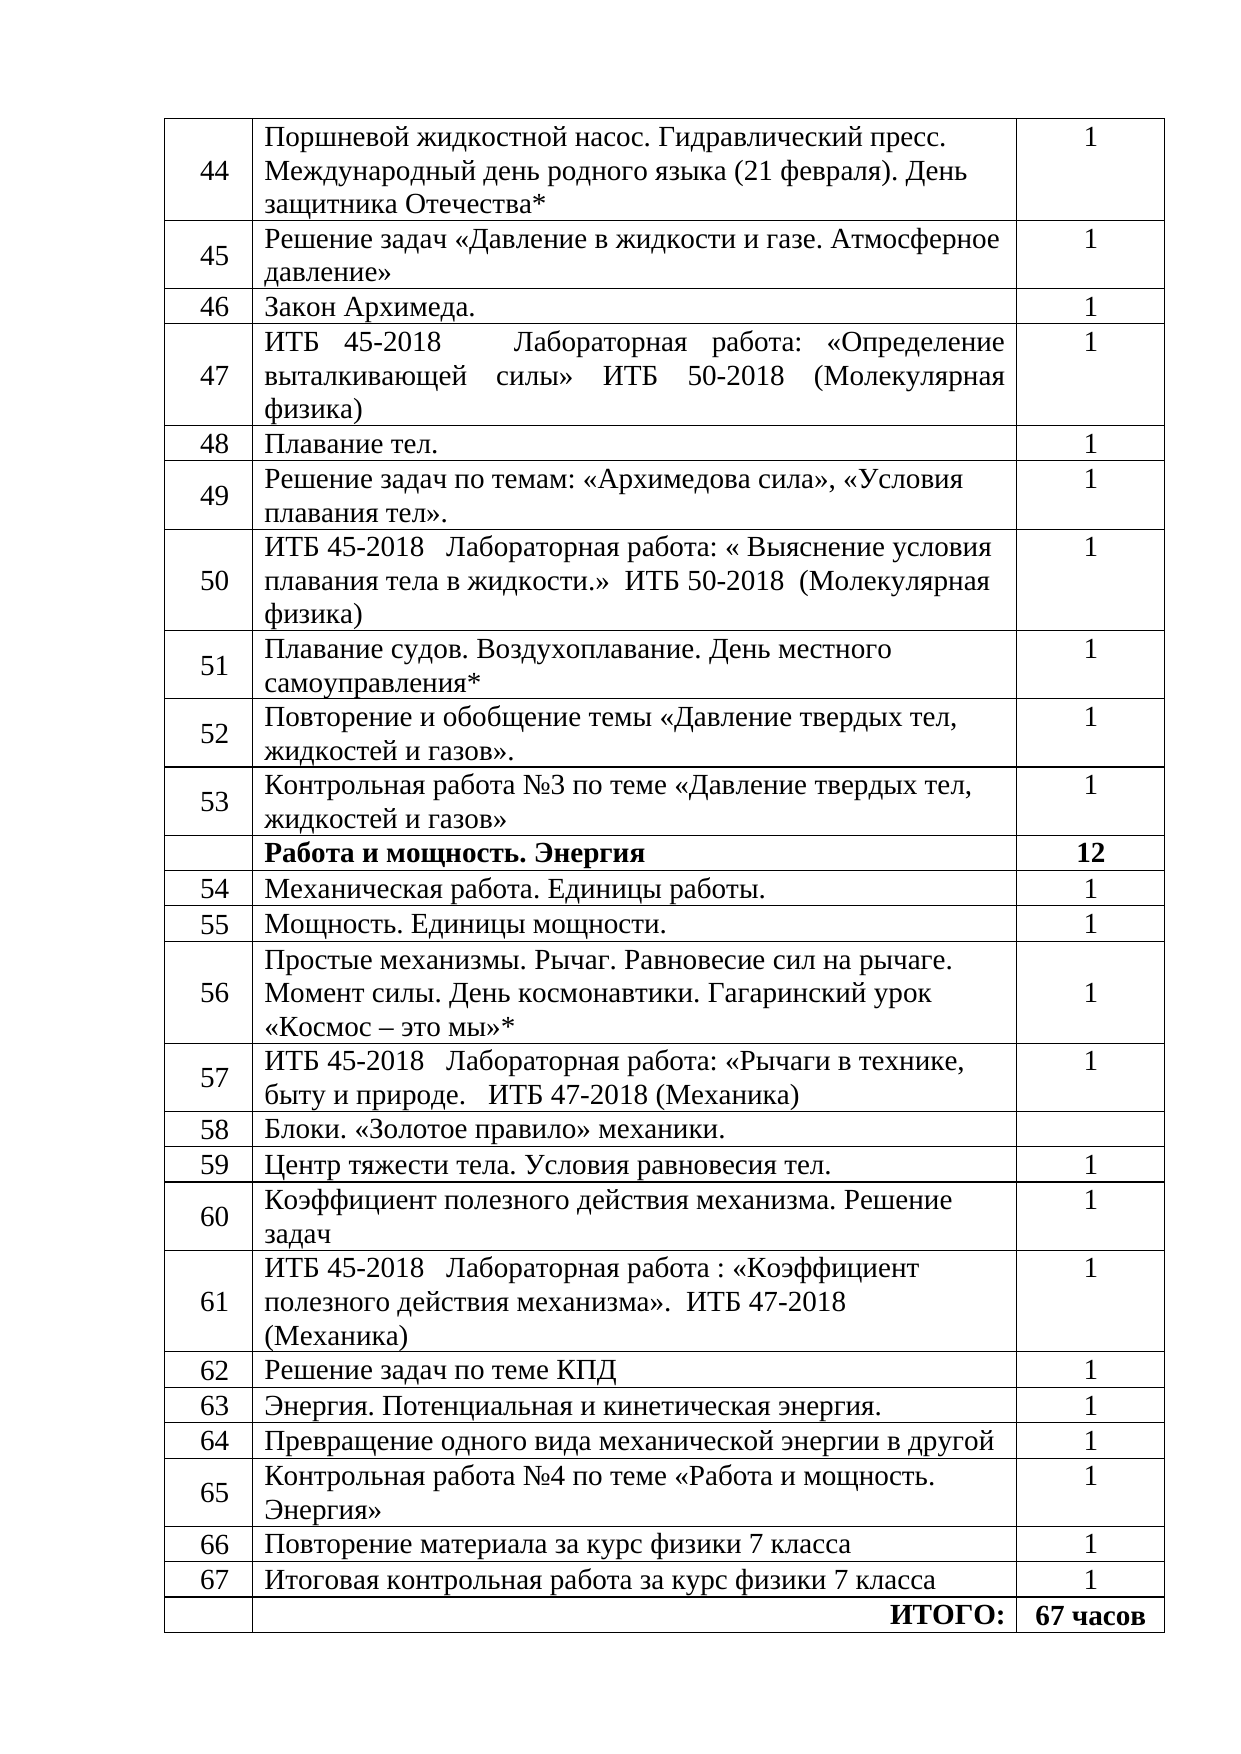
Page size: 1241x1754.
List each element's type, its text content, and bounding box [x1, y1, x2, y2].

table_cell ИТБ 45-2018 Лабораторная работа : «Коэффициент полезного действия механизма». ИТБ 47-2018 (Механика) [253, 1251, 1016, 1351]
table_cell 60 [165, 1183, 252, 1249]
table_cell 67 [165, 1562, 252, 1596]
table_cell 61 [165, 1251, 252, 1351]
table_cell Поршневой жидкостной насос. Гидравлический пресс. Международный день родного языка (21 февраля). День защитника Отечества* [253, 119, 1016, 220]
table_cell ИТБ 45-2018 Лабораторная работа: « Выяснение условия плавания тела в жидкости.» ИТБ 50-2018 (Молекулярная физика) [253, 530, 1016, 630]
table_cell 47 [165, 324, 252, 425]
table_cell Повторение и обобщение темы «Давление твердых тел, жидкостей и газов». [253, 699, 1016, 766]
table_cell Решение задач «Давление в жидкости и газе. Атмосферное давление» [253, 221, 1016, 288]
table_cell Контрольная работа №3 по теме «Давление твердых тел, жидкостей и газов» [253, 768, 1016, 834]
table_cell 1 [1017, 289, 1164, 323]
table_cell 1 [1017, 871, 1164, 905]
table_cell ИТОГО: [253, 1598, 1016, 1632]
table_cell ИТБ 45-2018 Лабораторная работа: «Рычаги в технике, быту и природе. ИТБ 47-2018 (Механика) [253, 1044, 1016, 1111]
table_cell Плавание тел. [253, 426, 1016, 460]
table_cell 1 [1017, 906, 1164, 941]
table_cell 1 [1017, 631, 1164, 698]
table_cell Энергия. Потенциальная и кинетическая энергия. [253, 1388, 1016, 1422]
table_cell 1 [1017, 324, 1164, 425]
table_cell 1 [1017, 1459, 1164, 1526]
table_cell 50 [165, 530, 252, 630]
table_cell 1 [1017, 699, 1164, 766]
table_cell 59 [165, 1147, 252, 1181]
table_cell [165, 1598, 252, 1632]
table_cell 53 [165, 768, 252, 834]
table_cell Центр тяжести тела. Условия равновесия тел. [253, 1147, 1016, 1181]
table_cell 46 [165, 289, 252, 323]
table_cell 65 [165, 1459, 252, 1526]
table_cell Механическая работа. Единицы работы. [253, 871, 1016, 905]
table_cell Закон Архимеда. [253, 289, 1016, 323]
table_cell 56 [165, 942, 252, 1042]
table_cell 54 [165, 871, 252, 905]
table_cell [1017, 1112, 1164, 1146]
table_cell 52 [165, 699, 252, 766]
table_cell Блоки. «Золотое правило» механики. [253, 1112, 1016, 1146]
table_cell 67 часов [1017, 1598, 1164, 1632]
table_cell 1 [1017, 1183, 1164, 1249]
table_cell 1 [1017, 1562, 1164, 1596]
table_cell Коэффициент полезного действия механизма. Решение задач [253, 1183, 1016, 1249]
table_cell [165, 836, 252, 870]
table_cell ИТБ 45-2018 Лабораторная работа: «Определение выталкивающей силы» ИТБ 50-2018 (Молекулярная физика) [253, 324, 1016, 425]
table_cell 49 [165, 461, 252, 528]
table_cell 1 [1017, 1147, 1164, 1181]
table_cell Решение задач по темам: «Архимедова сила», «Условия плавания тел». [253, 461, 1016, 528]
table_cell 1 [1017, 119, 1164, 220]
table_cell 1 [1017, 1388, 1164, 1422]
table_cell 1 [1017, 426, 1164, 460]
table_cell 12 [1017, 836, 1164, 870]
table_cell 1 [1017, 768, 1164, 834]
table_cell 57 [165, 1044, 252, 1111]
table_cell 62 [165, 1352, 252, 1387]
table_cell 44 [165, 119, 252, 220]
table_cell 64 [165, 1423, 252, 1457]
table_cell 1 [1017, 461, 1164, 528]
table_cell 63 [165, 1388, 252, 1422]
table_cell 55 [165, 906, 252, 941]
table_cell 66 [165, 1527, 252, 1561]
table_cell 1 [1017, 1527, 1164, 1561]
table_cell Плавание судов. Воздухоплавание. День местного самоуправления* [253, 631, 1016, 698]
table_cell 1 [1017, 530, 1164, 630]
table_cell Мощность. Единицы мощности. [253, 906, 1016, 941]
table_cell 1 [1017, 221, 1164, 288]
table_cell 48 [165, 426, 252, 460]
table_cell 58 [165, 1112, 252, 1146]
table_cell 1 [1017, 942, 1164, 1042]
table_cell Итоговая контрольная работа за курс физики 7 класса [253, 1562, 1016, 1596]
table_cell Решение задач по теме КПД [253, 1352, 1016, 1387]
table_cell 1 [1017, 1352, 1164, 1387]
table_cell 45 [165, 221, 252, 288]
table_cell Простые механизмы. Рычаг. Равновесие сил на рычаге. Момент силы. День космонавтики. Гагаринский урок «Космос – это мы»* [253, 942, 1016, 1042]
table_cell Контрольная работа №4 по теме «Работа и мощность. Энергия» [253, 1459, 1016, 1526]
table_cell Превращение одного вида механической энергии в другой [253, 1423, 1016, 1457]
table_cell 51 [165, 631, 252, 698]
table_cell 1 [1017, 1044, 1164, 1111]
table_cell Повторение материала за курс физики 7 класса [253, 1527, 1016, 1561]
table_cell 1 [1017, 1423, 1164, 1457]
table_cell Работа и мощность. Энергия [253, 836, 1016, 870]
table_cell 1 [1017, 1251, 1164, 1351]
